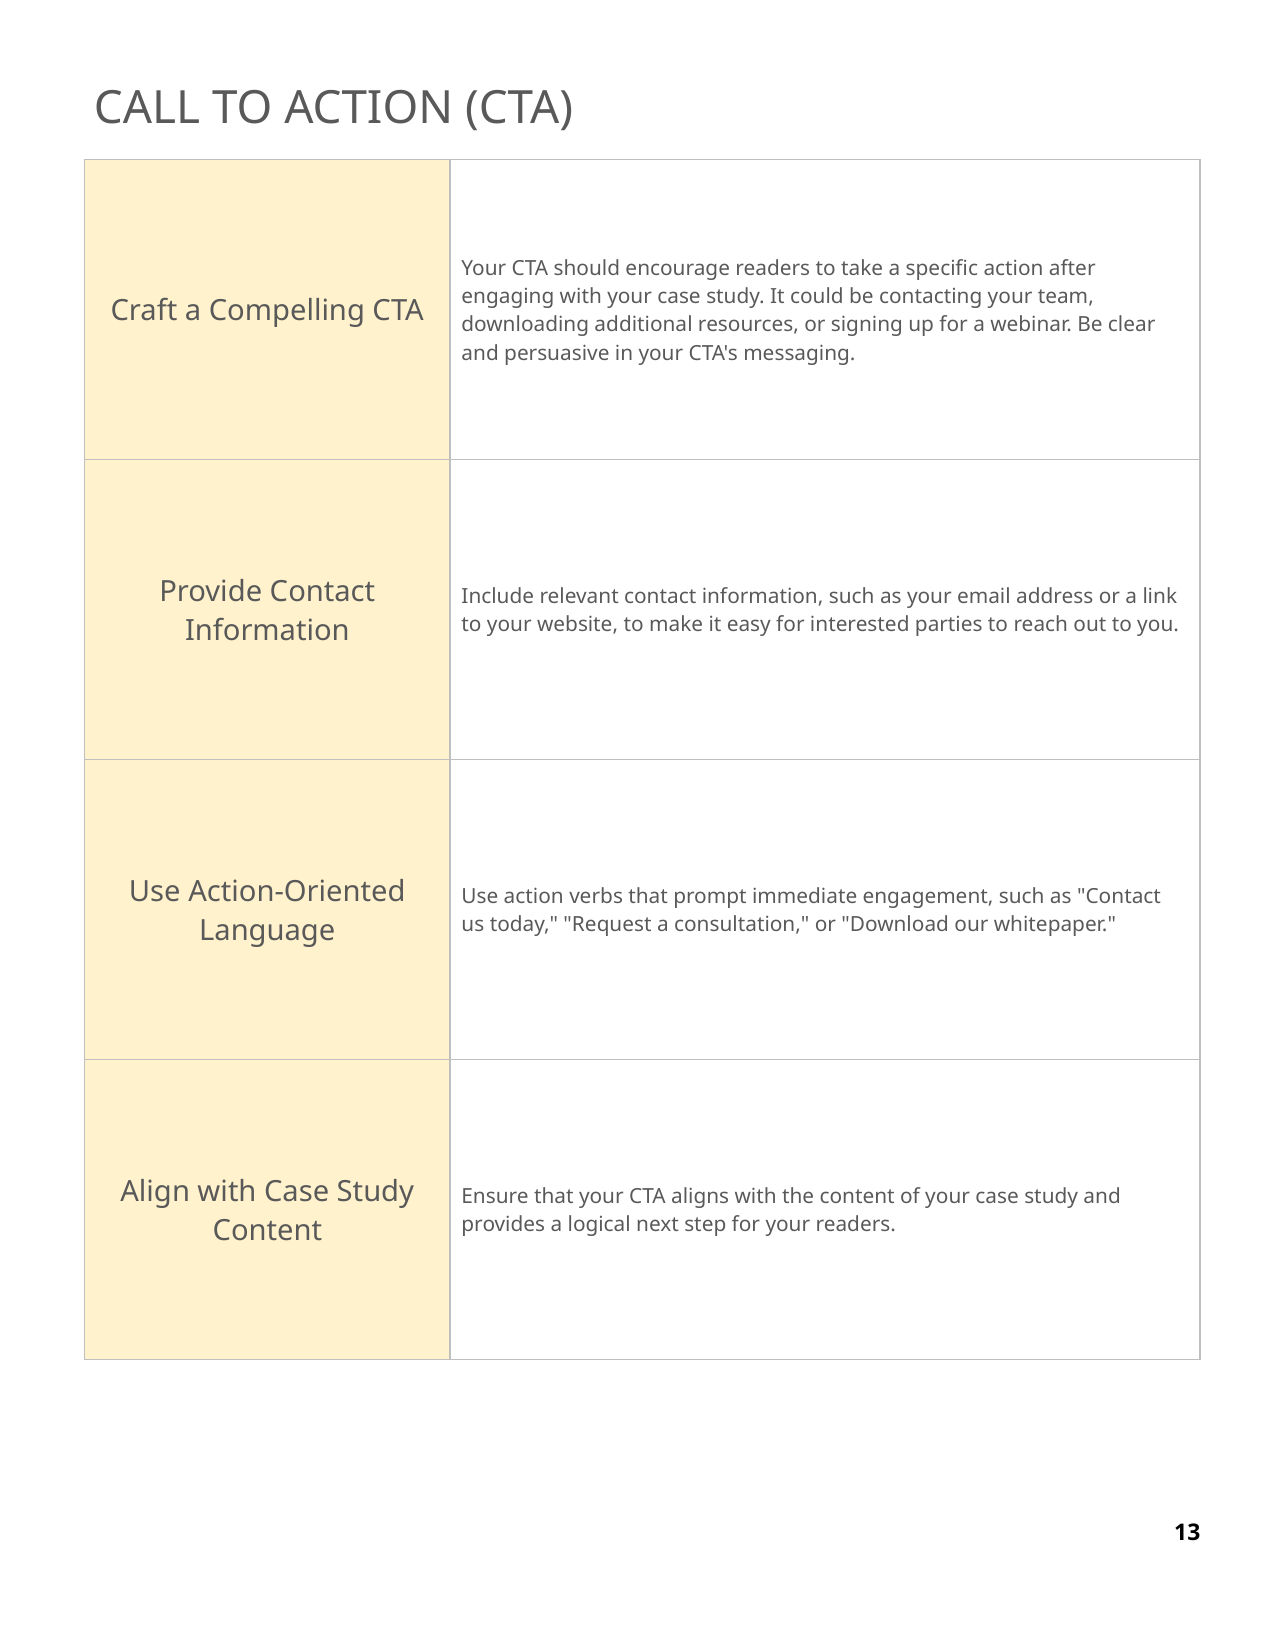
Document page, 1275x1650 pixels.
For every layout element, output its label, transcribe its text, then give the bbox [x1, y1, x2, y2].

table_cell Use Action-Oriented Language [85, 760, 449, 1059]
text CALL TO ACTION (CTA) [94, 75, 1200, 137]
table_cell Use action verbs that prompt immediate engagement, such as "Contact us today," "Request a consultation," or "Download our whitepaper." [451, 760, 1199, 1059]
table_cell Provide Contact Information [85, 460, 449, 759]
table_header Your CTA should encourage readers to take a specific action after engaging with your case study. It could be contacting your team, downloading additional resources, or signing up for a webinar. Be clear and persuasive in your CTA's messaging. [451, 160, 1199, 459]
table_cell Ensure that your CTA aligns with the content of your case study and provides a logical next step for your readers. [451, 1060, 1199, 1359]
table_cell Align with Case Study Content [85, 1060, 449, 1359]
table_header Craft a Compelling CTA [85, 160, 449, 459]
table_cell Include relevant contact information, such as your email address or a link to your website, to make it easy for interested parties to reach out to you. [451, 460, 1199, 759]
